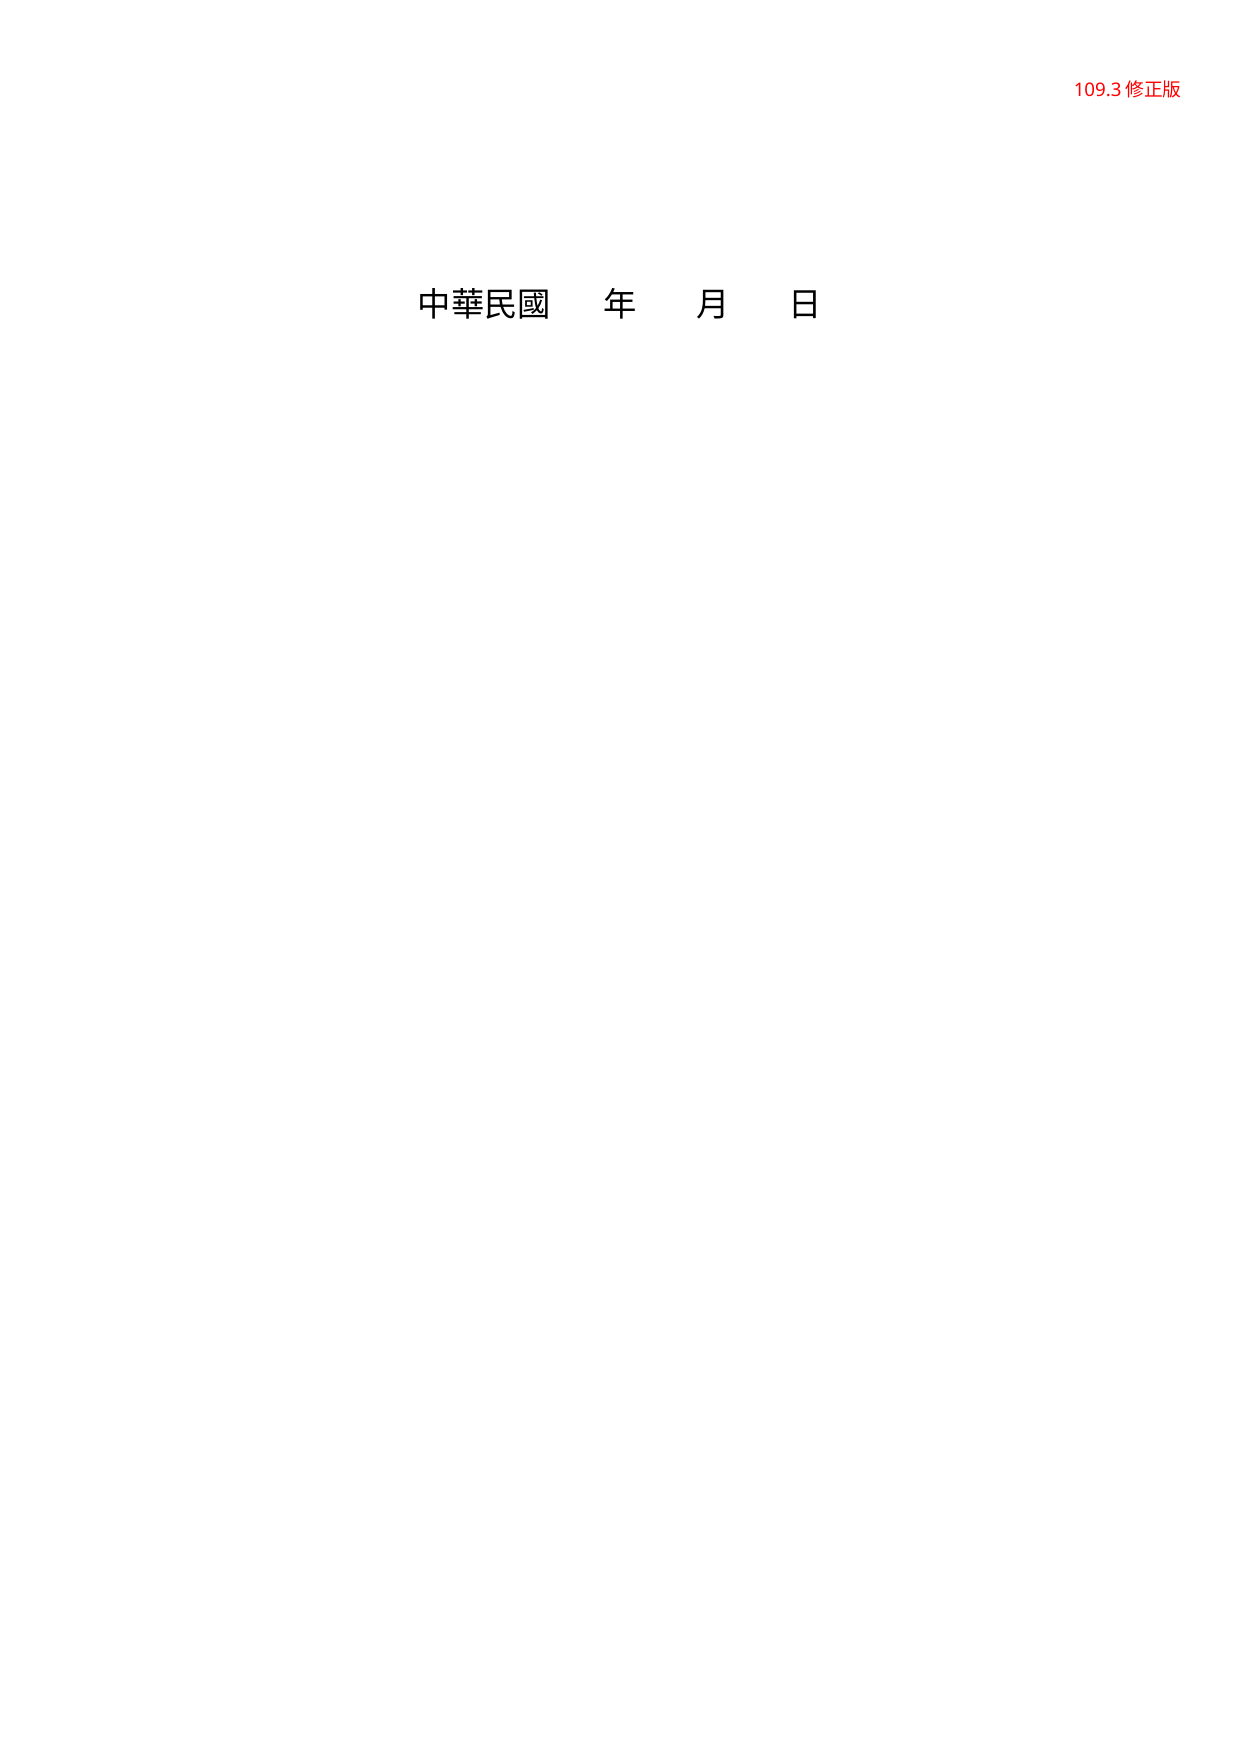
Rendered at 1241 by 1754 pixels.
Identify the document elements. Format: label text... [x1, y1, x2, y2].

text 中華民國 年 月 日 [59, 264, 1181, 339]
